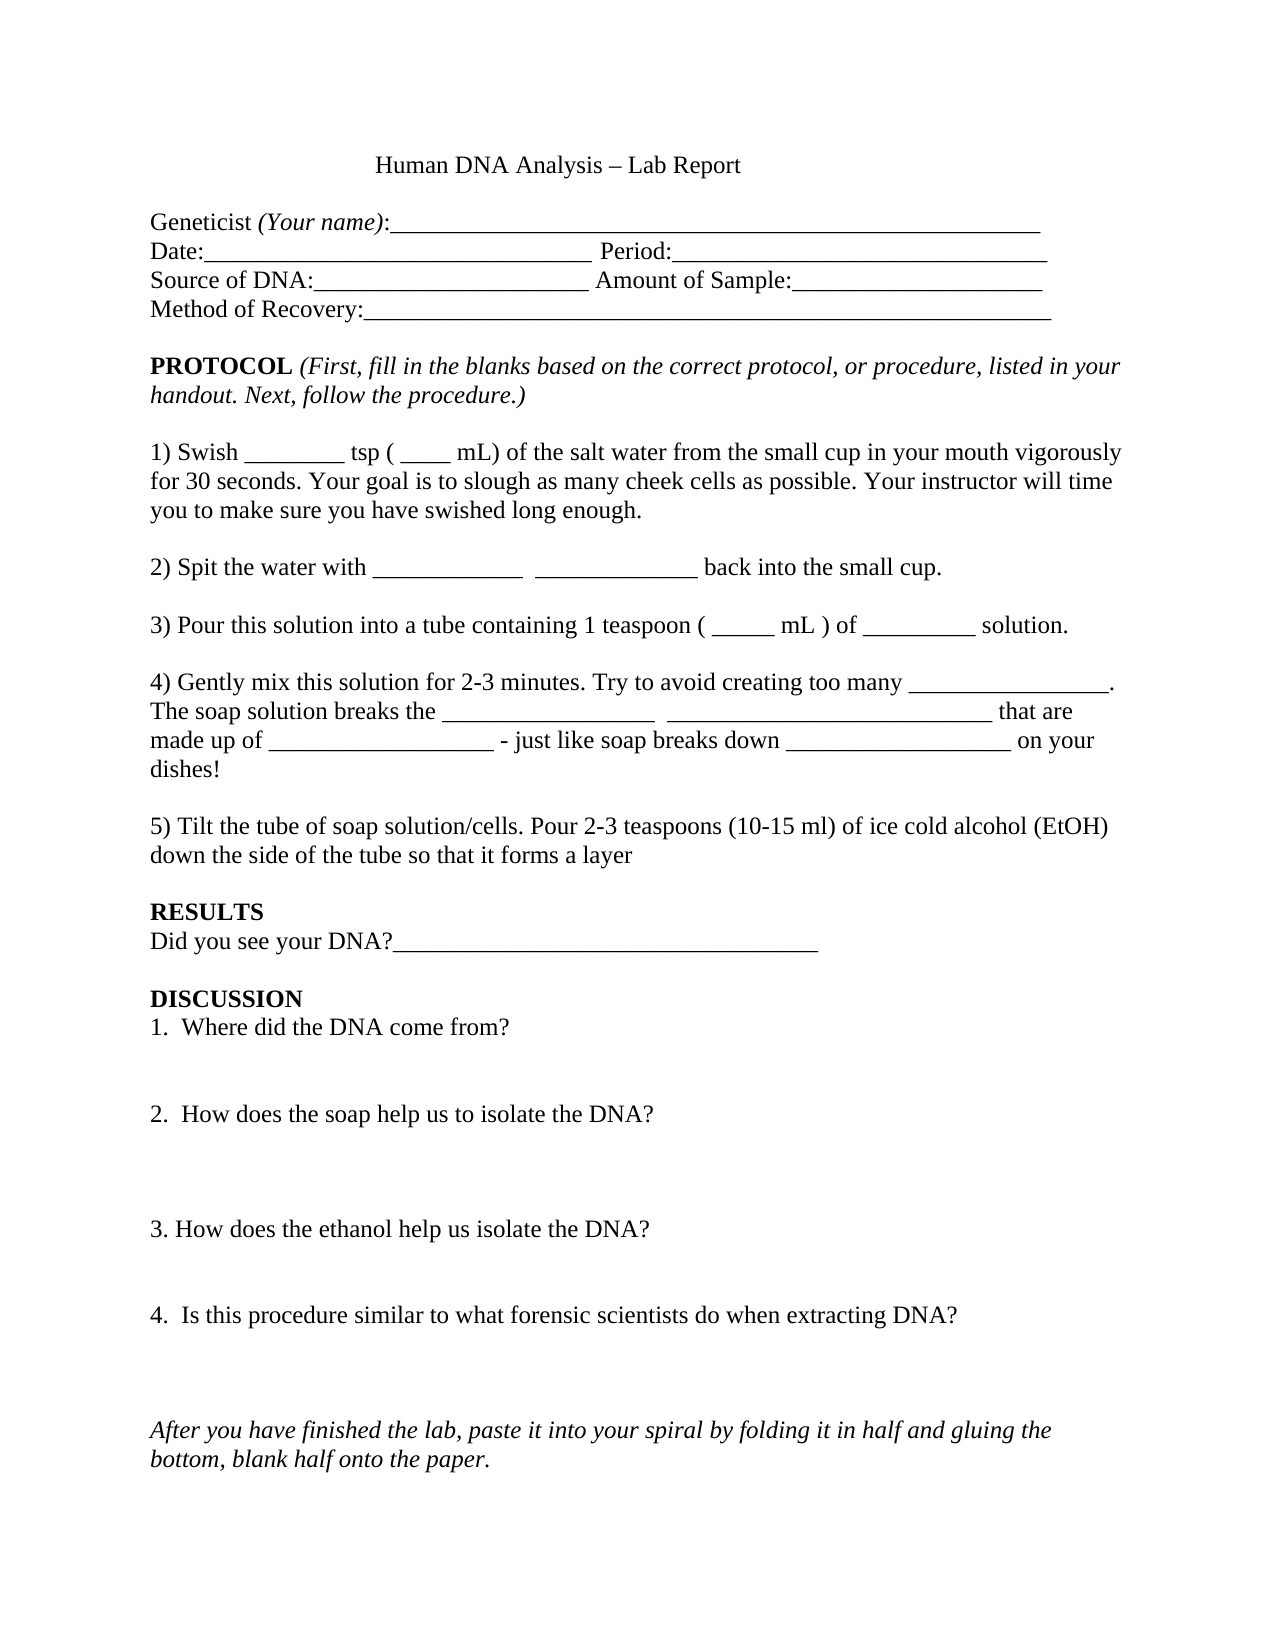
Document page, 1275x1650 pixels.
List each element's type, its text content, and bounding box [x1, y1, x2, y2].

text The soap solution breaks the _________________ __________________________ that are made up of __________________ - just like soap breaks down __________________ on your dishes! [150, 696, 1125, 782]
text 5) Tilt the tube of soap solution/cells. Pour 2-3 teaspoons (10-15 ml) of ice cold alcohol (EtOH) down the side of the tube so that it forms a layer [150, 811, 1125, 869]
text Date:_______________________________ Period:______________________________ [150, 236, 1125, 265]
text Method of Recovery:_______________________________________________________ [150, 294, 1125, 322]
text RESULTS [150, 897, 1125, 926]
text 2) Spit the water with ____________ _____________ back into the small cup. [150, 552, 1125, 581]
text 4) Gently mix this solution for 2-3 minutes. Try to avoid creating too many ________________. [150, 667, 1125, 696]
text Human DNA Analysis – Lab Report [300, 150, 1125, 179]
text After you have finished the lab, paste it into your spiral by folding it in half and gluing the bottom, blank half onto the paper. [150, 1415, 1125, 1472]
text 1) Swish ________ tsp ( ____ mL) of the salt water from the small cup in your mouth vigorously for 30 seconds. Your goal is to slough as many cheek cells as possible. Your instructor will time you to make sure you have swished long enough. [150, 437, 1125, 524]
text 3) Pour this solution into a tube containing 1 teaspoon ( _____ mL ) of _________ solution. [150, 610, 1125, 639]
text 4. Is this procedure similar to what forensic scientists do when extracting DNA? [150, 1300, 1125, 1329]
text PROTOCOL (First, fill in the blanks based on the correct protocol, or procedure, listed in your handout. Next, follow the procedure.) [150, 351, 1125, 409]
text 2. How does the soap help us to isolate the DNA? [150, 1099, 1125, 1127]
text Source of DNA:______________________ Amount of Sample:____________________ [150, 265, 1125, 294]
text 3. How does the ethanol help us isolate the DNA? [150, 1214, 1125, 1242]
text DISCUSSION [150, 984, 1125, 1012]
text Did you see your DNA?__________________________________ [150, 926, 1125, 955]
text Geneticist (Your name):____________________________________________________ [150, 207, 1125, 236]
text 1. Where did the DNA come from? [150, 1012, 1125, 1041]
